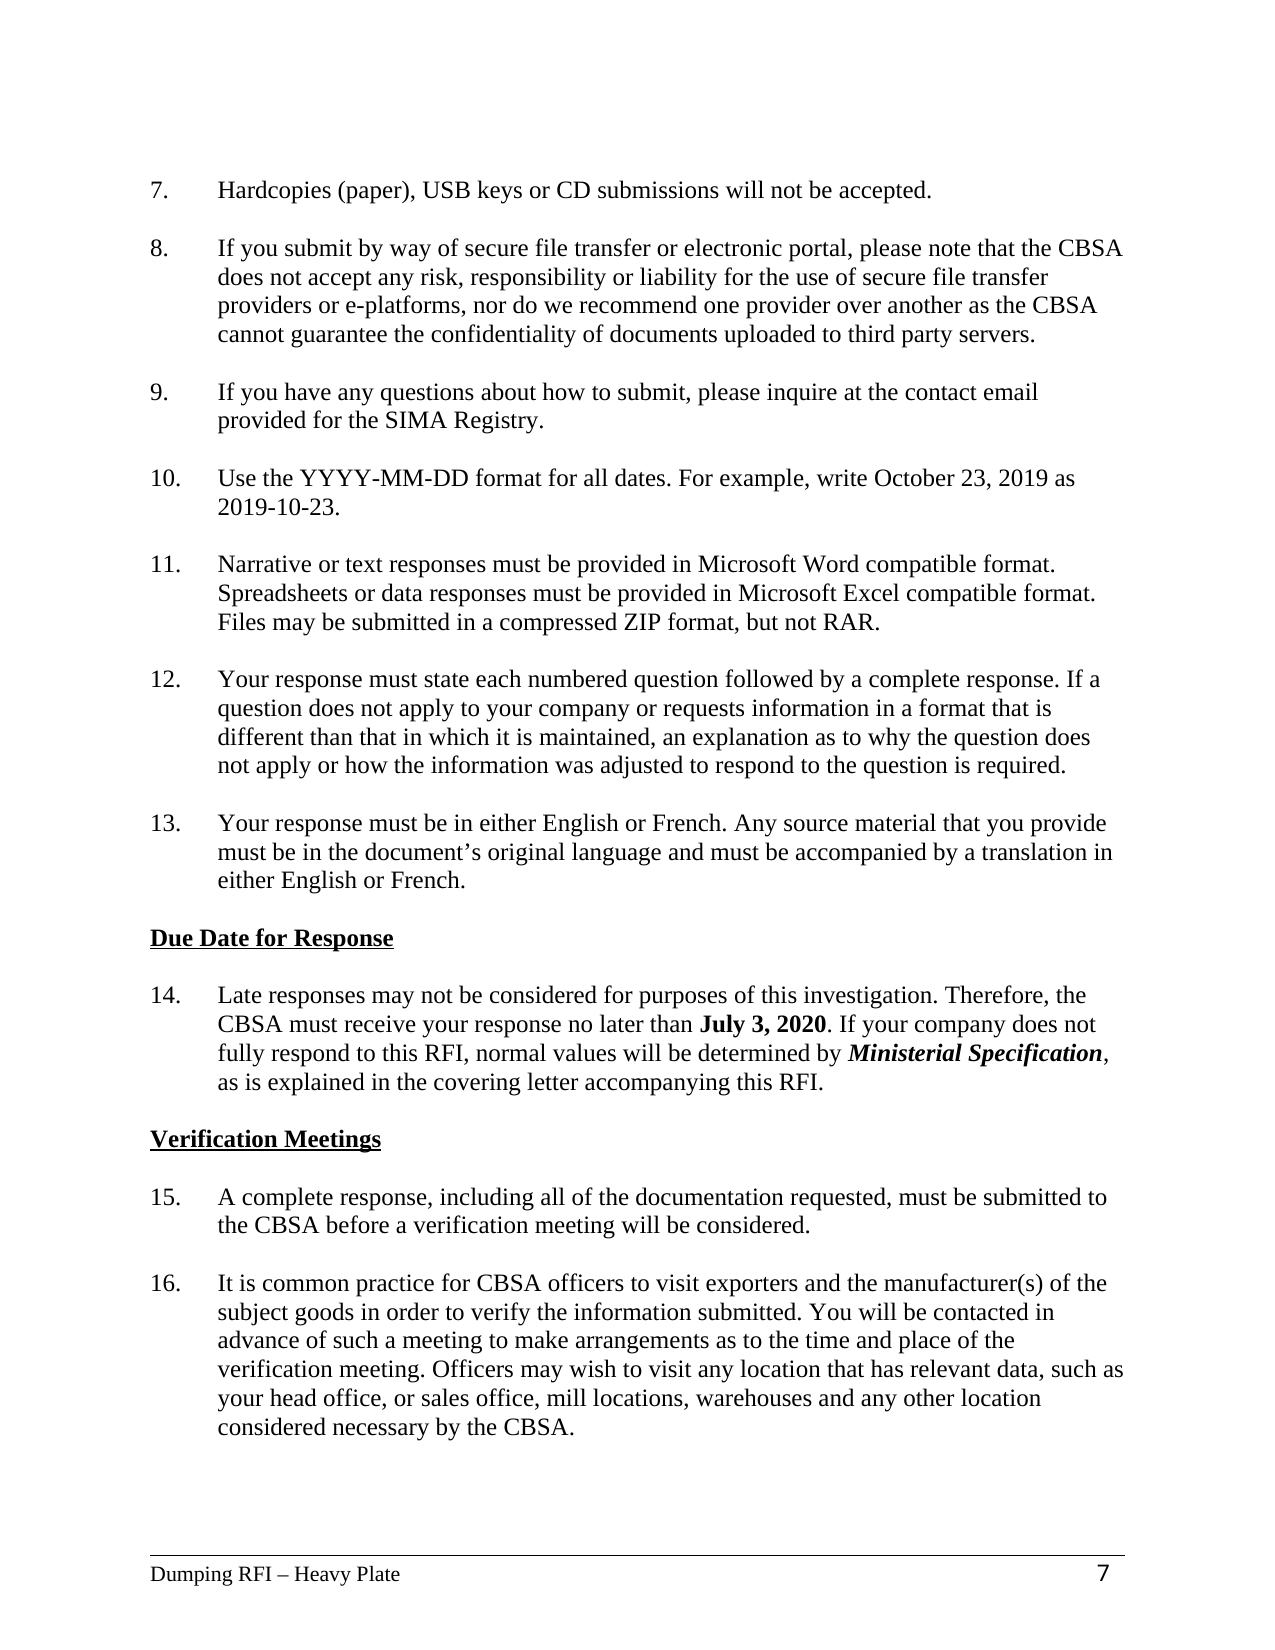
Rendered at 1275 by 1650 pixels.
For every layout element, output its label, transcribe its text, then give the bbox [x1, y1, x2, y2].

list Use the YYYY-MM-DD format for all dates. For example, write October 23, 2019 as 2019-10-23. [150, 463, 1125, 521]
list Your response must be in either English or French. Any source material that you provide must be in the document’s original language and must be accompanied by a translation in either English or French. [150, 808, 1125, 894]
subtitle Due Date for Response [150, 923, 1125, 952]
list Narrative or text responses must be provided in Microsoft Word compatible format. Spreadsheets or data responses must be provided in Microsoft Excel compatible format. Files may be submitted in a compressed ZIP format, but not RAR. [150, 549, 1125, 636]
subtitle Verification Meetings [150, 1124, 1125, 1153]
list Hardcopies (paper), USB keys or CD submissions will not be accepted. [150, 176, 1125, 204]
list If you submit by way of secure file transfer or electronic portal, please note that the CBSA does not accept any risk, responsibility or liability for the use of secure file transfer providers or e-platforms, nor do we recommend one provider over another as the CBSA cannot guarantee the confidentiality of documents uploaded to third party servers. [150, 233, 1125, 348]
list If you have any questions about how to submit, please inquire at the contact email provided for the SIMA Registry. [150, 377, 1125, 434]
list Late responses may not be considered for purposes of this investigation. Therefore, the CBSA must receive your response no later than July 3, 2020. If your company does not fully respond to this RFI, normal values will be determined by Ministerial Specification, as is explained in the covering letter accompanying this RFI. [150, 981, 1125, 1096]
list It is common practice for CBSA officers to visit exporters and the manufacturer(s) of the subject goods in order to verify the information submitted. You will be contacted in advance of such a meeting to make arrangements as to the time and place of the verification meeting. Officers may wish to visit any location that has relevant data, such as your head office, or sales office, mill locations, warehouses and any other location considered necessary by the CBSA. [150, 1268, 1125, 1441]
list A complete response, including all of the documentation requested, must be submitted to the CBSA before a verification meeting will be considered. [150, 1182, 1125, 1239]
list Your response must state each numbered question followed by a complete response. If a question does not apply to your company or requests information in a format that is different than that in which it is maintained, an explanation as to why the question does not apply or how the information was adjusted to respond to the question is required. [150, 664, 1125, 779]
